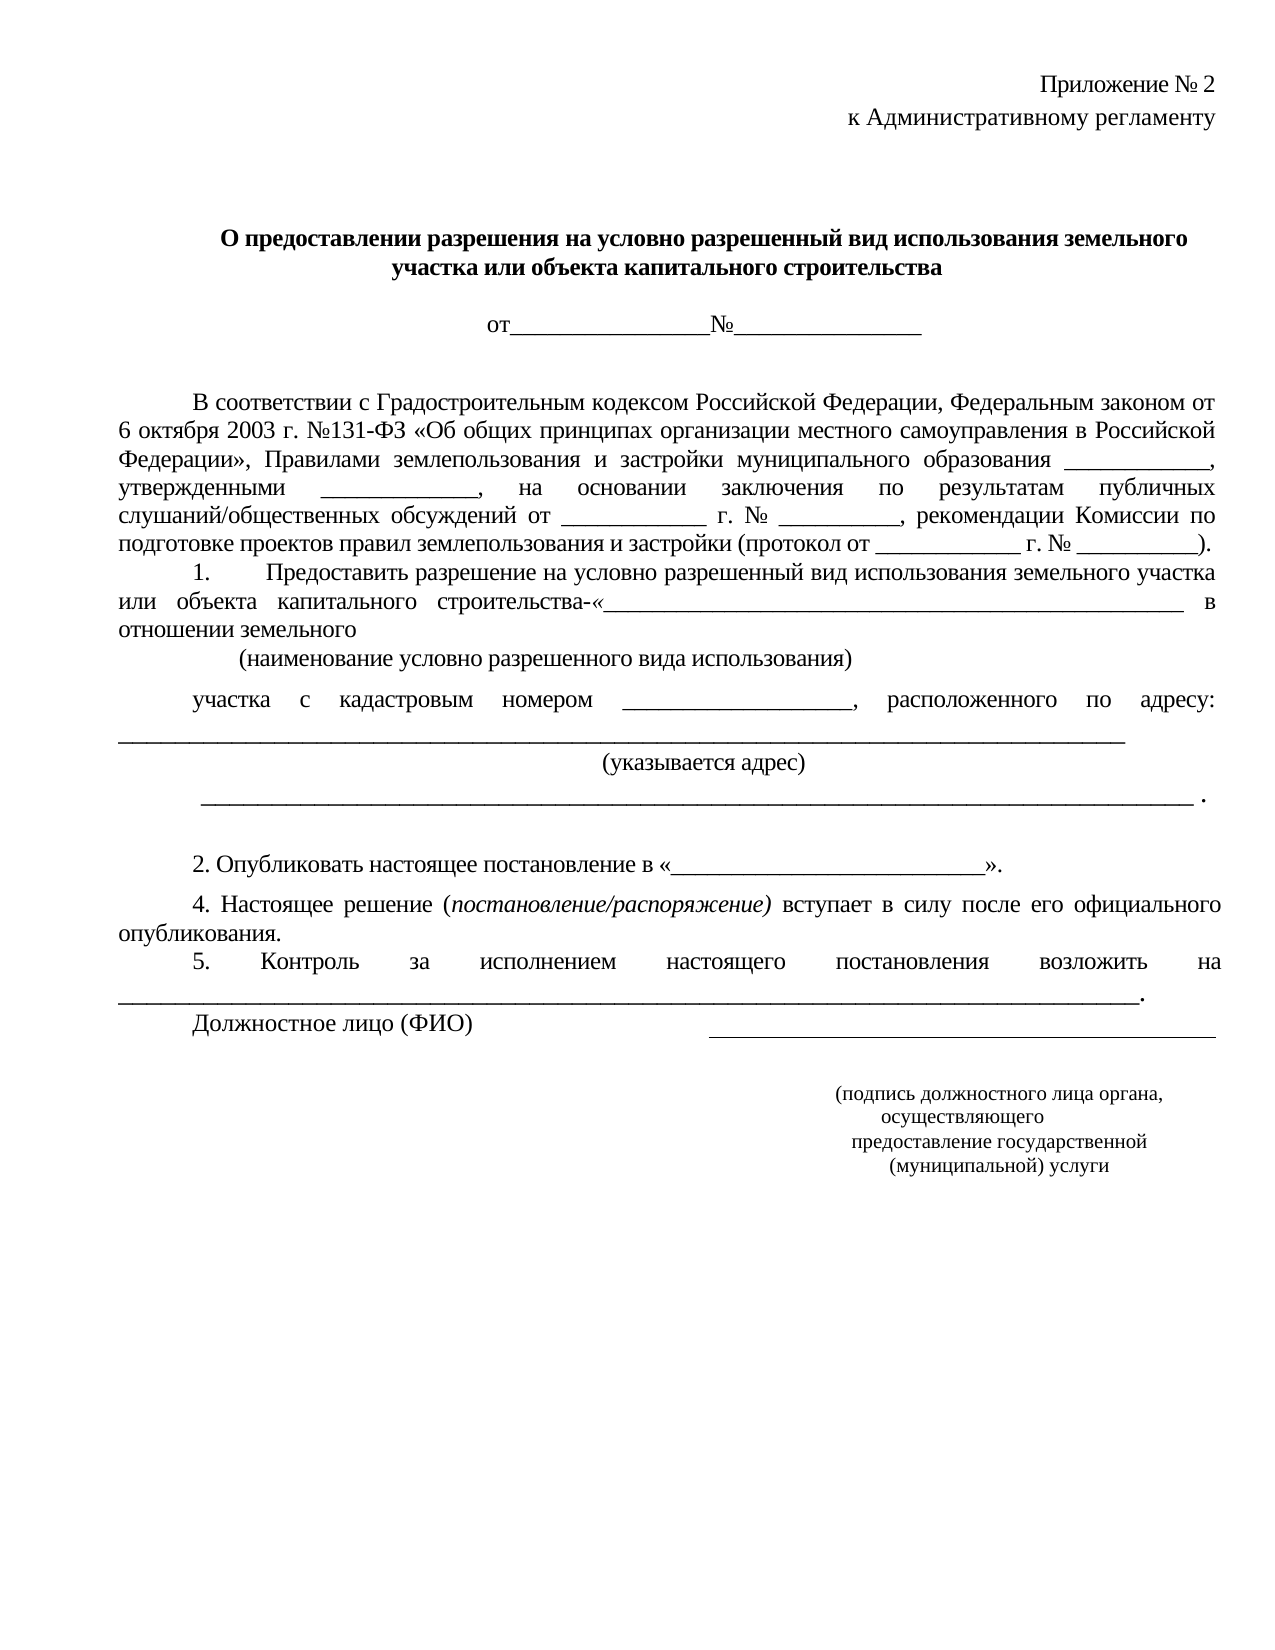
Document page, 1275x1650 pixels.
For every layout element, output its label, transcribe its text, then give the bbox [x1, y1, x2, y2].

list Предоставить разрешение на условно разрешенный вид использования земельного участка или объекта капитального строительства-«________________________________________________ в отношении земельного [118, 557, 1216, 643]
text участка с кадастровым номером ___________________, расположенного по адресу: _______________________________________________________________________ [118, 684, 1216, 747]
text 4. Настоящее решение (постановление/распоряжение) вступает в силу после его официального опубликования. [118, 890, 1222, 947]
text предоставление государственной [709, 1109, 1216, 1133]
text (наименование условно разрешенного вида использования) [118, 643, 1216, 672]
text 5. Контроль за исполнением настоящего постановления возложить на ________________________________________________________________________. [118, 947, 1222, 1008]
text В соответствии с Градостроительным кодексом Российской Федерации, Федеральным законом от 6 октября 2003 г. №131-ФЗ «Об общих принципах организации местного самоуправления в Российской Федерации», Правилами землепользования и застройки муниципального образования ____________, утвержденными _____________, на основании заключения по результатам публичных слушаний/общественных обсуждений от ____________ г. № __________, рекомендации Комиссии по подготовке проектов правил землепользования и застройки (протокол от ____________ г. № __________). [118, 388, 1216, 557]
text О предоставлении разрешения на условно разрешенный вид использования земельного участка или объекта капитального строительства [118, 223, 1216, 281]
text Приложение № 2 [118, 69, 1216, 98]
text (муниципальной) услуги [709, 1133, 1216, 1177]
text ______________________________________________________________________ . [118, 776, 1216, 809]
text 2. Опубликовать настоящее постановление в «__________________________». [118, 850, 1216, 878]
text (указывается адрес) [118, 747, 1216, 776]
text (подпись должностного лица органа, осуществляющего [709, 1061, 1216, 1109]
text от________________№_______________ [118, 309, 1216, 338]
text Должностное лицо (ФИО) [118, 1008, 1216, 1037]
text к Административному регламенту [693, 98, 1216, 132]
